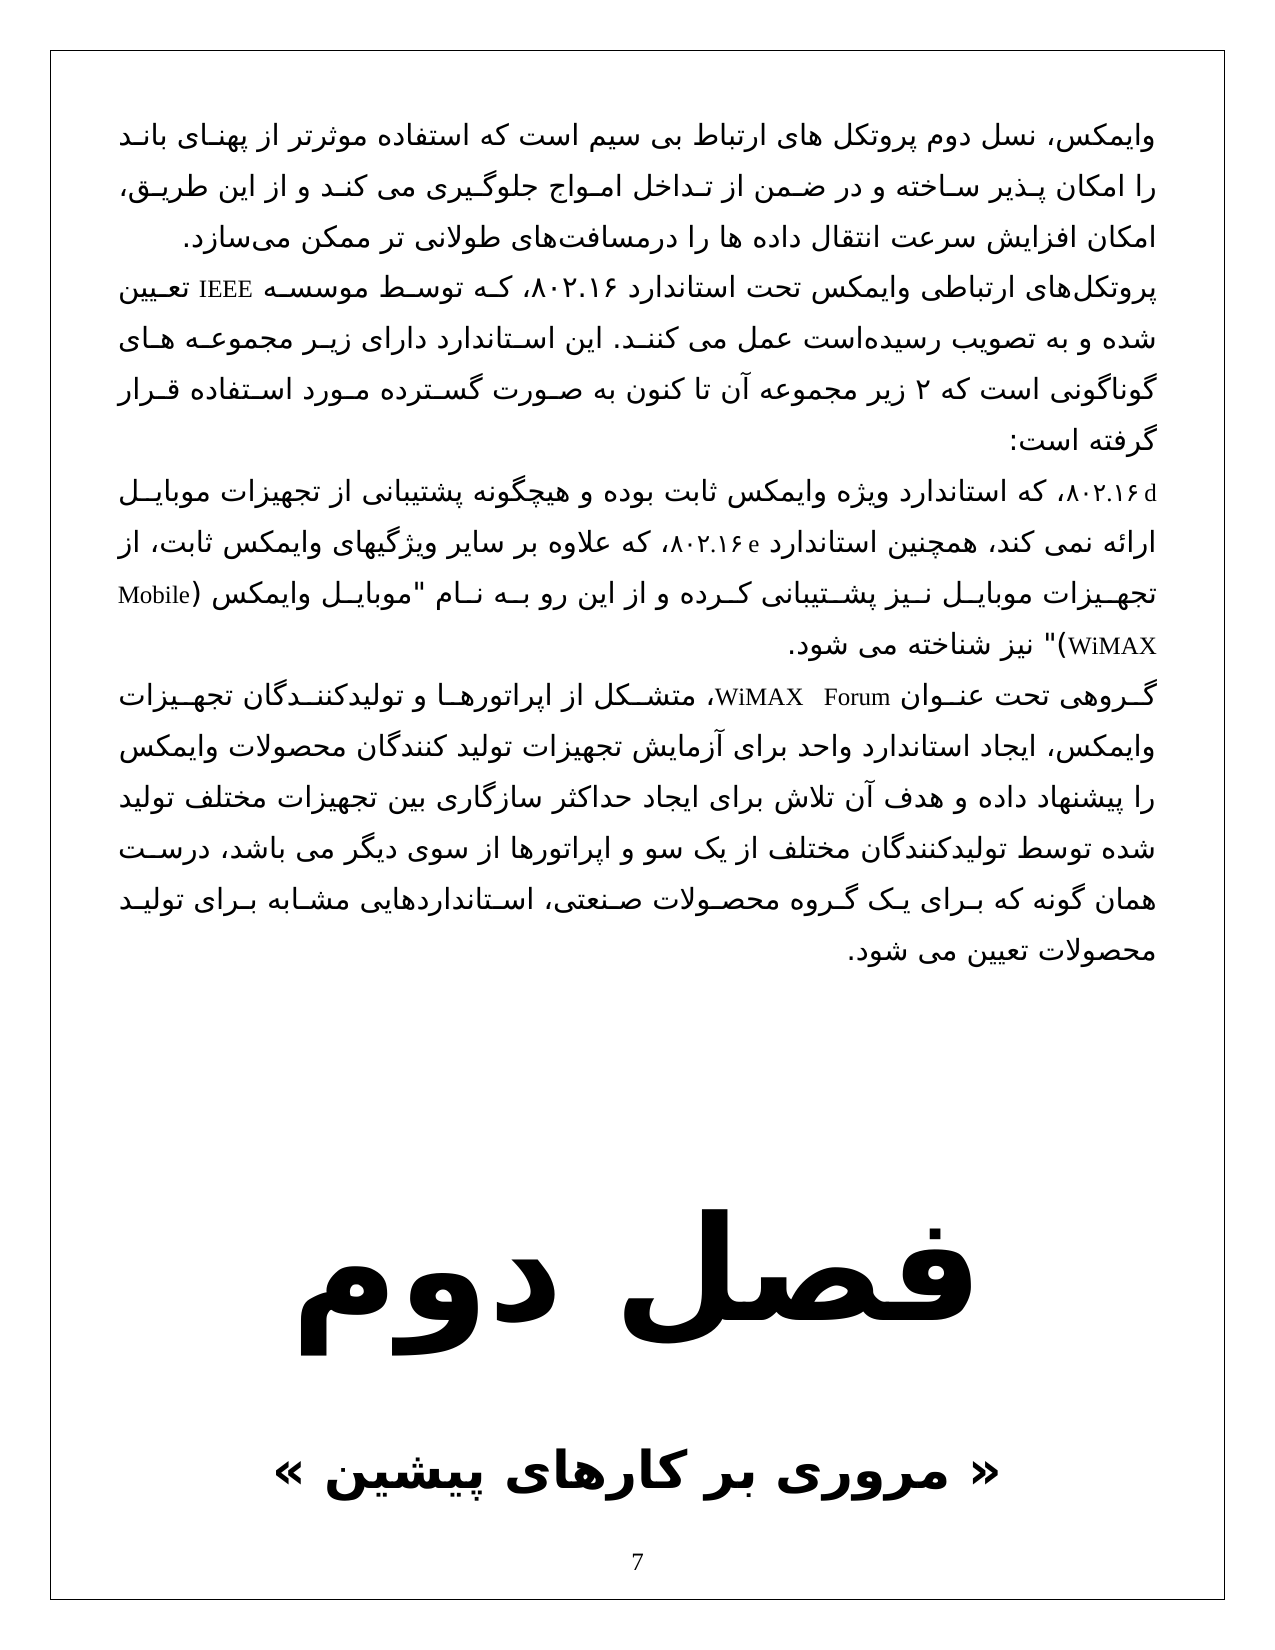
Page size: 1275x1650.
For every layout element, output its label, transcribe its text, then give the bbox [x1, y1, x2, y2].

text گروهی تحت عنوان WiMAX Forum، متشکل از اپراتورها و تولیدکنندگان تجهیزات وایمکس، ایجاد استاندارد واحد برای آزمایش تجهیزات تولید کنندگان محصولات وایمکس را پیشنهاد داده و هدف آن تلاش برای ایجاد حداکثر سازگاری بین تجهیزات مختلف تولید شده توسط تولیدکنندگان مختلف از یک سو و اپراتورها از سوی دیگر می باشد، درست همان گونه که برای یک گروه محصولات صنعتی، استانداردهایی مشابه برای تولید محصولات تعیین می شود. [118, 678, 1157, 967]
subtitle « مروری بر کارهای پیشین » [118, 1440, 1157, 1501]
text پروتکل‌های ارتباطی وایمکس تحت استاندارد ۸۰۲.۱۶، که توسط موسسه IEEE تعیین شده و به تصویب رسیده‌است عمل می کنند. این استاندارد دارای زیر مجموعه های گوناگونی است که ۲ زیر مجموعه آن تا کنون به صورت گسترده مورد استفاده قرار گرفته است: [118, 271, 1157, 458]
subtitle فصل دوم [118, 1185, 1157, 1355]
text ۸۰۲.۱۶d، که استاندارد ویژه وایمکس ثابت بوده و هیچگونه پشتیبانی از تجهیزات موبایل ارائه نمی کند، همچنین استاندارد ۸۰۲.۱۶e، که علاوه بر سایر ویژگیهای وایمکس ثابت، از تجهیزات موبایل نیز پشتیبانی کرده و از این رو به نام "موبایل وایمکس (Mobile WiMAX)" نیز شناخته می شود. [118, 474, 1157, 661]
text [118, 118, 1157, 254]
